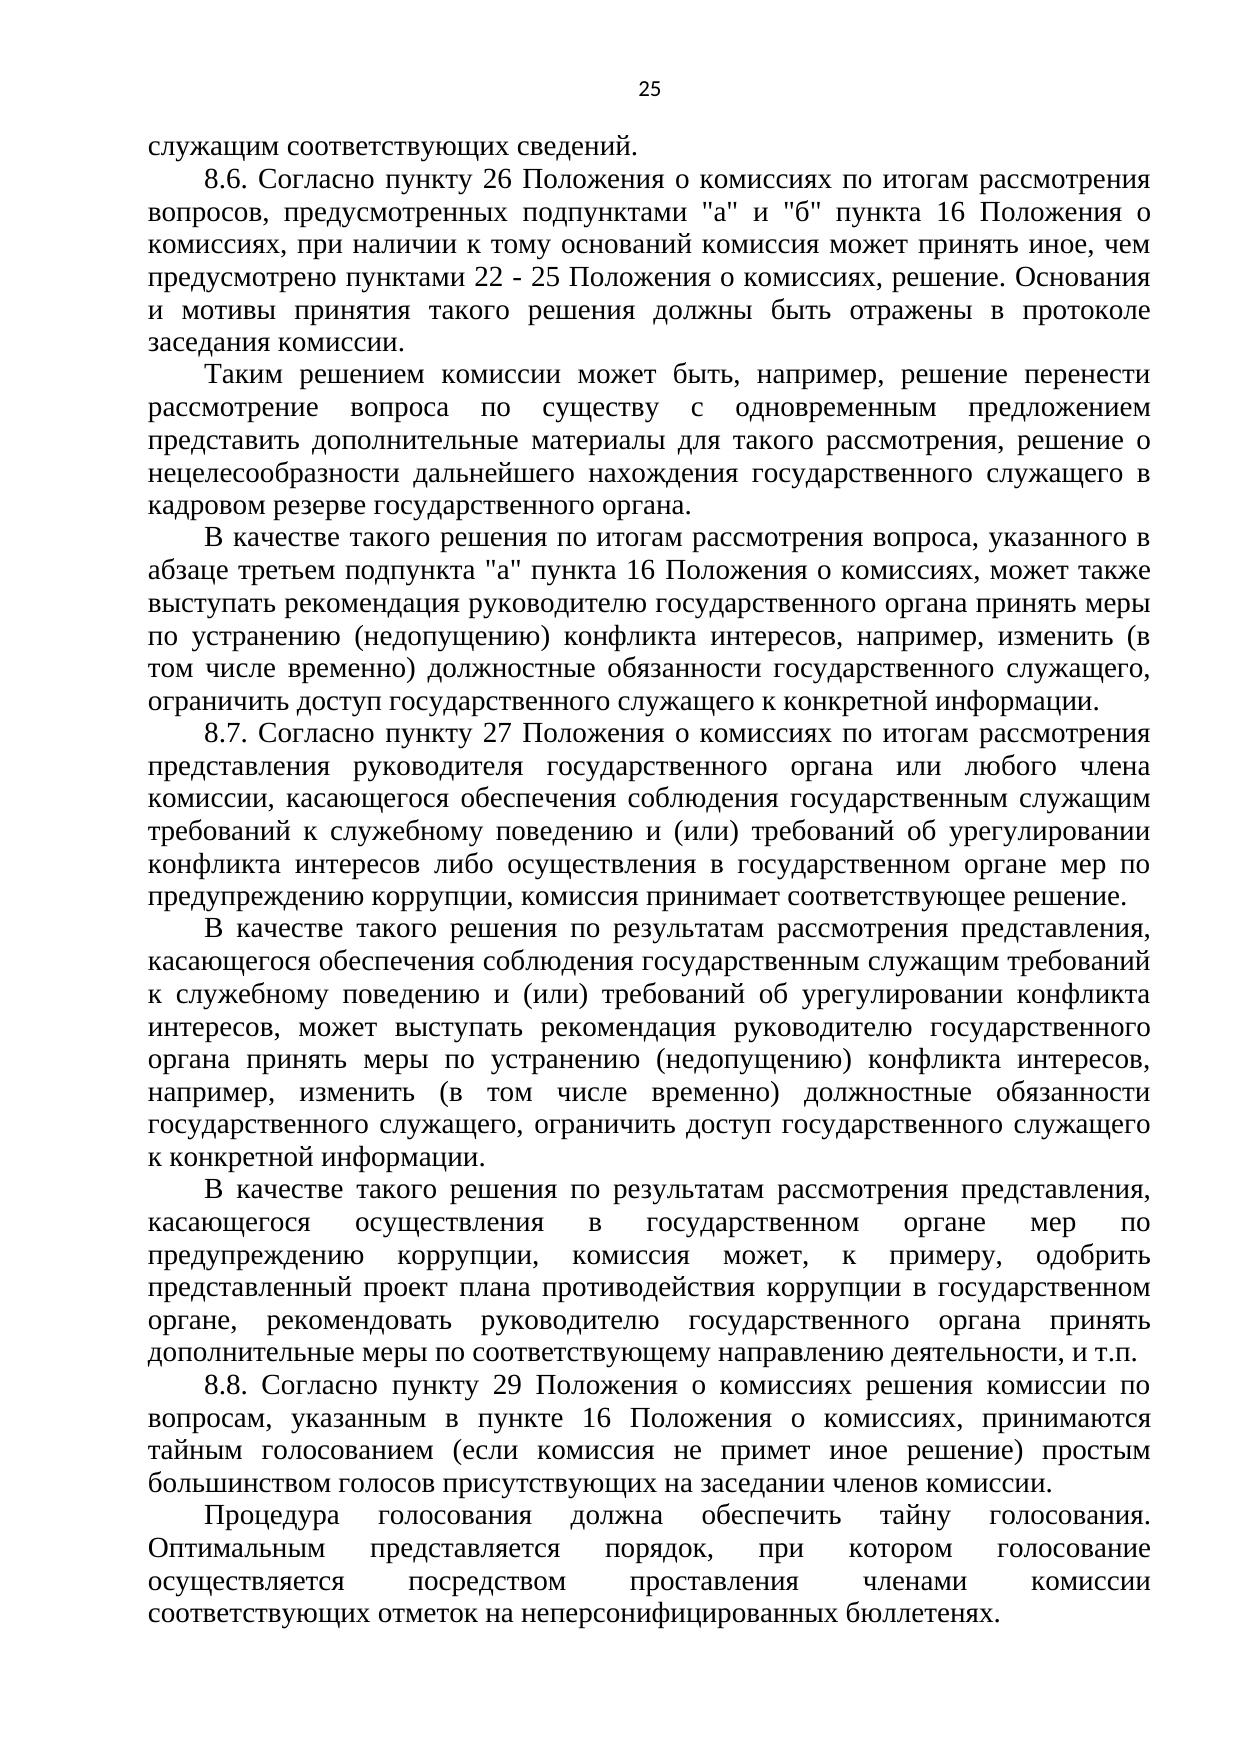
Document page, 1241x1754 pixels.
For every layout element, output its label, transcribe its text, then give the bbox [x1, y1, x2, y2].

text Процедура голосования должна обеспечить тайну голосования. Оптимальным представляется порядок, при котором голосование осуществляется посредством проставления членами комиссии соответствующих отметок на неперсонифицированных бюллетенях. [148, 1498, 1152, 1629]
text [148, 130, 1152, 162]
text 8.8. Согласно пункту 29 Положения о комиссиях решения комиссии по вопросам, указанным в пункте 16 Положения о комиссиях, принимаются тайным голосованием (если комиссия не примет иное решение) простым большинством голосов присутствующих на заседании членов комиссии. [148, 1368, 1152, 1498]
text В качестве такого решения по итогам рассмотрения вопроса, указанного в абзаце третьем подпункта "а" пункта 16 Положения о комиссиях, может также выступать рекомендация руководителю государственного органа принять меры по устранению (недопущению) конфликта интересов, например, изменить (в том числе временно) должностные обязанности государственного служащего, ограничить доступ государственного служащего к конкретной информации. [148, 521, 1152, 716]
text В качестве такого решения по результатам рассмотрения представления, касающегося осуществления в государственном органе мер по предупреждению коррупции, комиссия может, к примеру, одобрить представленный проект плана противодействия коррупции в государственном органе, рекомендовать руководителю государственного органа принять дополнительные меры по соответствующему направлению деятельности, и т.п. [148, 1173, 1152, 1368]
text 8.7. Согласно пункту 27 Положения о комиссиях по итогам рассмотрения представления руководителя государственного органа или любого члена комиссии, касающегося обеспечения соблюдения государственным служащим требований к служебному поведению и (или) требований об урегулировании конфликта интересов либо осуществления в государственном органе мер по предупреждению коррупции, комиссия принимает соответствующее решение. [148, 716, 1152, 912]
text В качестве такого решения по результатам рассмотрения представления, касающегося обеспечения соблюдения государственным служащим требований к служебному поведению и (или) требований об урегулировании конфликта интересов, может выступать рекомендация руководителю государственного органа принять меры по устранению (недопущению) конфликта интересов, например, изменить (в том числе временно) должностные обязанности государственного служащего, ограничить доступ государственного служащего к конкретной информации. [148, 912, 1152, 1173]
text 8.6. Согласно пункту 26 Положения о комиссиях по итогам рассмотрения вопросов, предусмотренных подпунктами "а" и "б" пункта 16 Положения о комиссиях, при наличии к тому оснований комиссия может принять иное, чем предусмотрено пунктами 22 - 25 Положения о комиссиях, решение. Основания и мотивы принятия такого решения должны быть отражены в протоколе заседания комиссии. [148, 162, 1152, 358]
text Таким решением комиссии может быть, например, решение перенести рассмотрение вопроса по существу с одновременным предложением представить дополнительные материалы для такого рассмотрения, решение о нецелесообразности дальнейшего нахождения государственного служащего в кадровом резерве государственного органа. [148, 358, 1152, 521]
